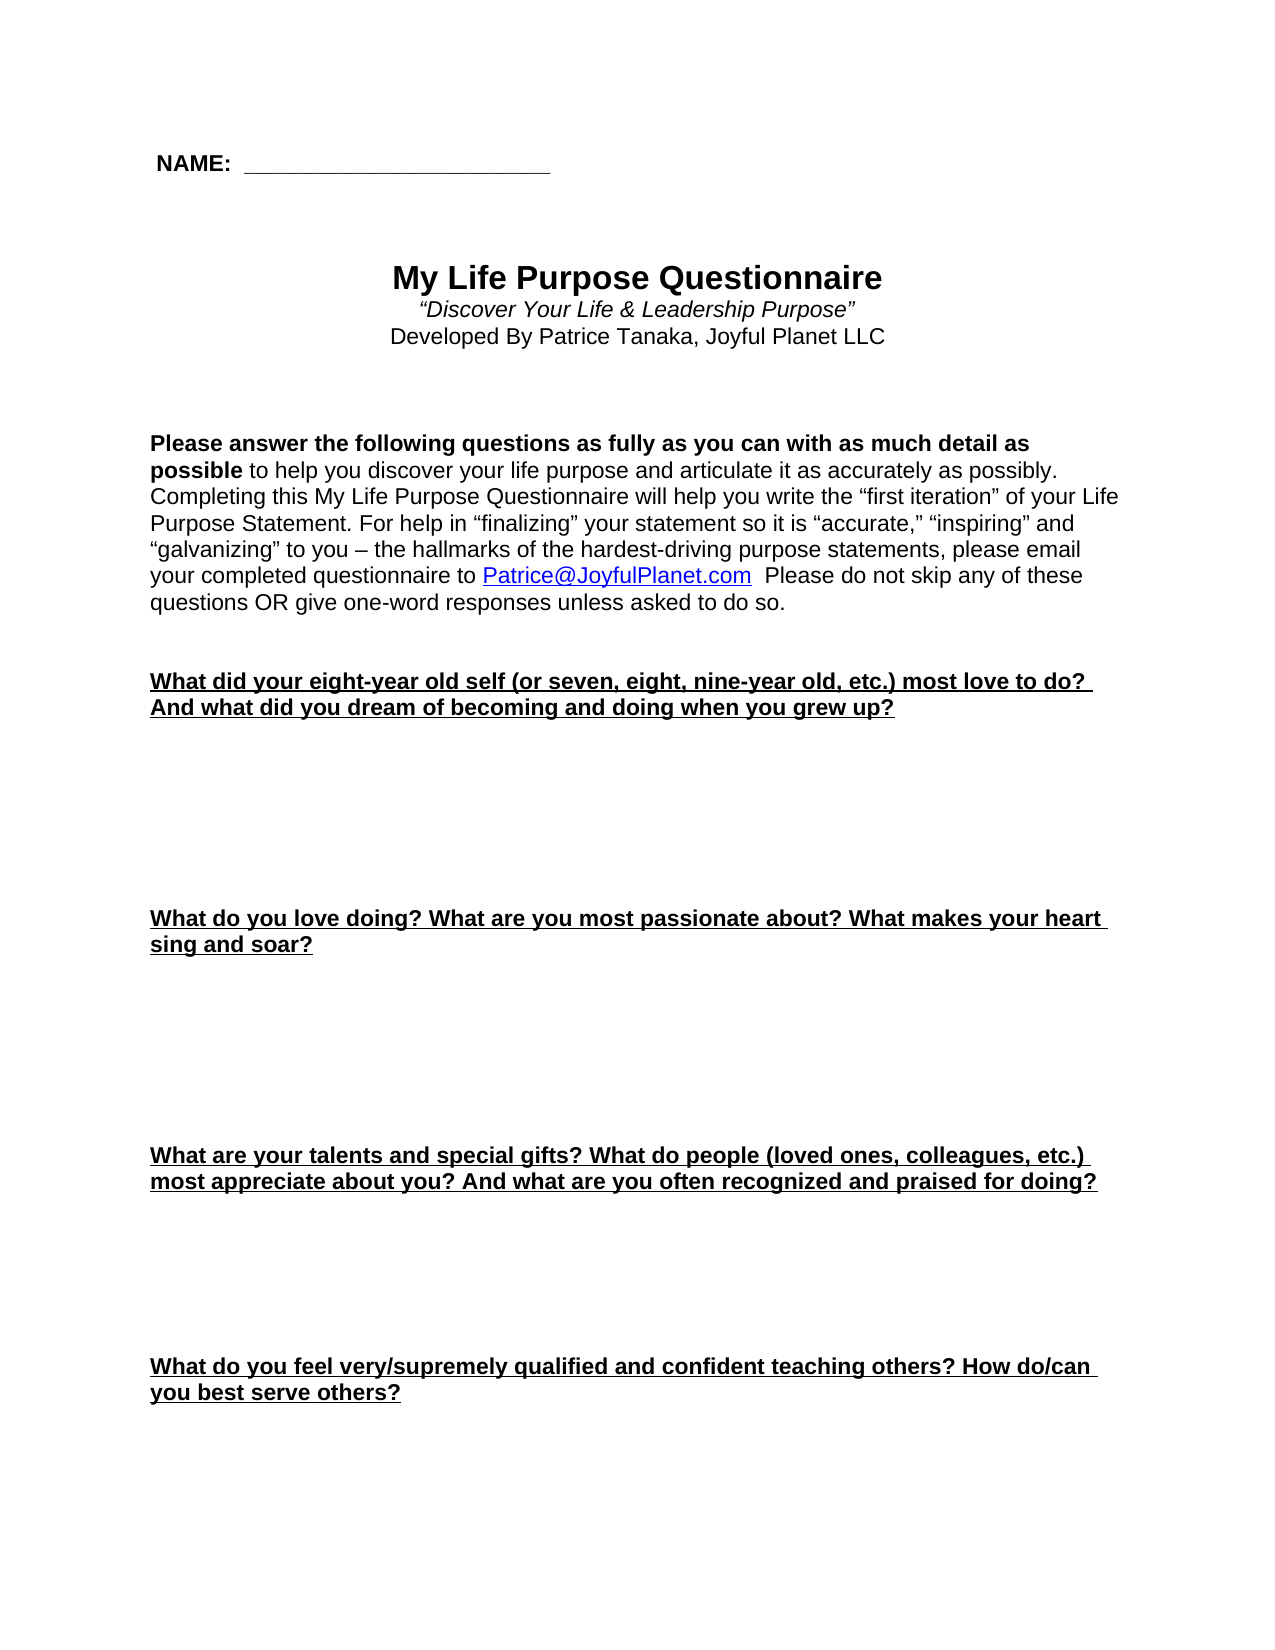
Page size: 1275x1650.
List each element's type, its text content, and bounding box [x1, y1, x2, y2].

text My Life Purpose Questionnaire [150, 258, 1125, 296]
text “Discover Your Life & Leadership Purpose” [150, 296, 1125, 323]
text What did your eight-year old self (or seven, eight, nine-year old, etc.) most love to do? And what did you dream of becoming and doing when you grew up? [150, 668, 1125, 720]
text What are your talents and special gifts? What do people (loved ones, colleagues, etc.) most appreciate about you? And what are you often recognized and praised for doing? [150, 1142, 1125, 1195]
text What do you love doing? What are you most passionate about? What makes your heart sing and soar? [150, 905, 1125, 957]
text Developed By Patrice Tanaka, Joyful Planet LLC [150, 323, 1125, 378]
text Please answer the following questions as fully as you can with as much detail as possible to help you discover your life purpose and articulate it as accurately as possibly. Completing this My Life Purpose Questionnaire will help you write the “first iteration” of your Life Purpose Statement. For help in “finalizing” your statement so it is “accurate,” “inspiring” and “galvanizing” to you – the hallmarks of the hardest-driving purpose statements, please email your completed questionnaire to Patrice@JoyfulPlanet.com Please do not skip any of these questions OR give one-word responses unless asked to do so. [150, 430, 1125, 615]
text NAME: ________________________ [150, 150, 1125, 231]
text What do you feel very/supremely qualified and confident teaching others? How do/can you best serve others? [150, 1353, 1125, 1406]
